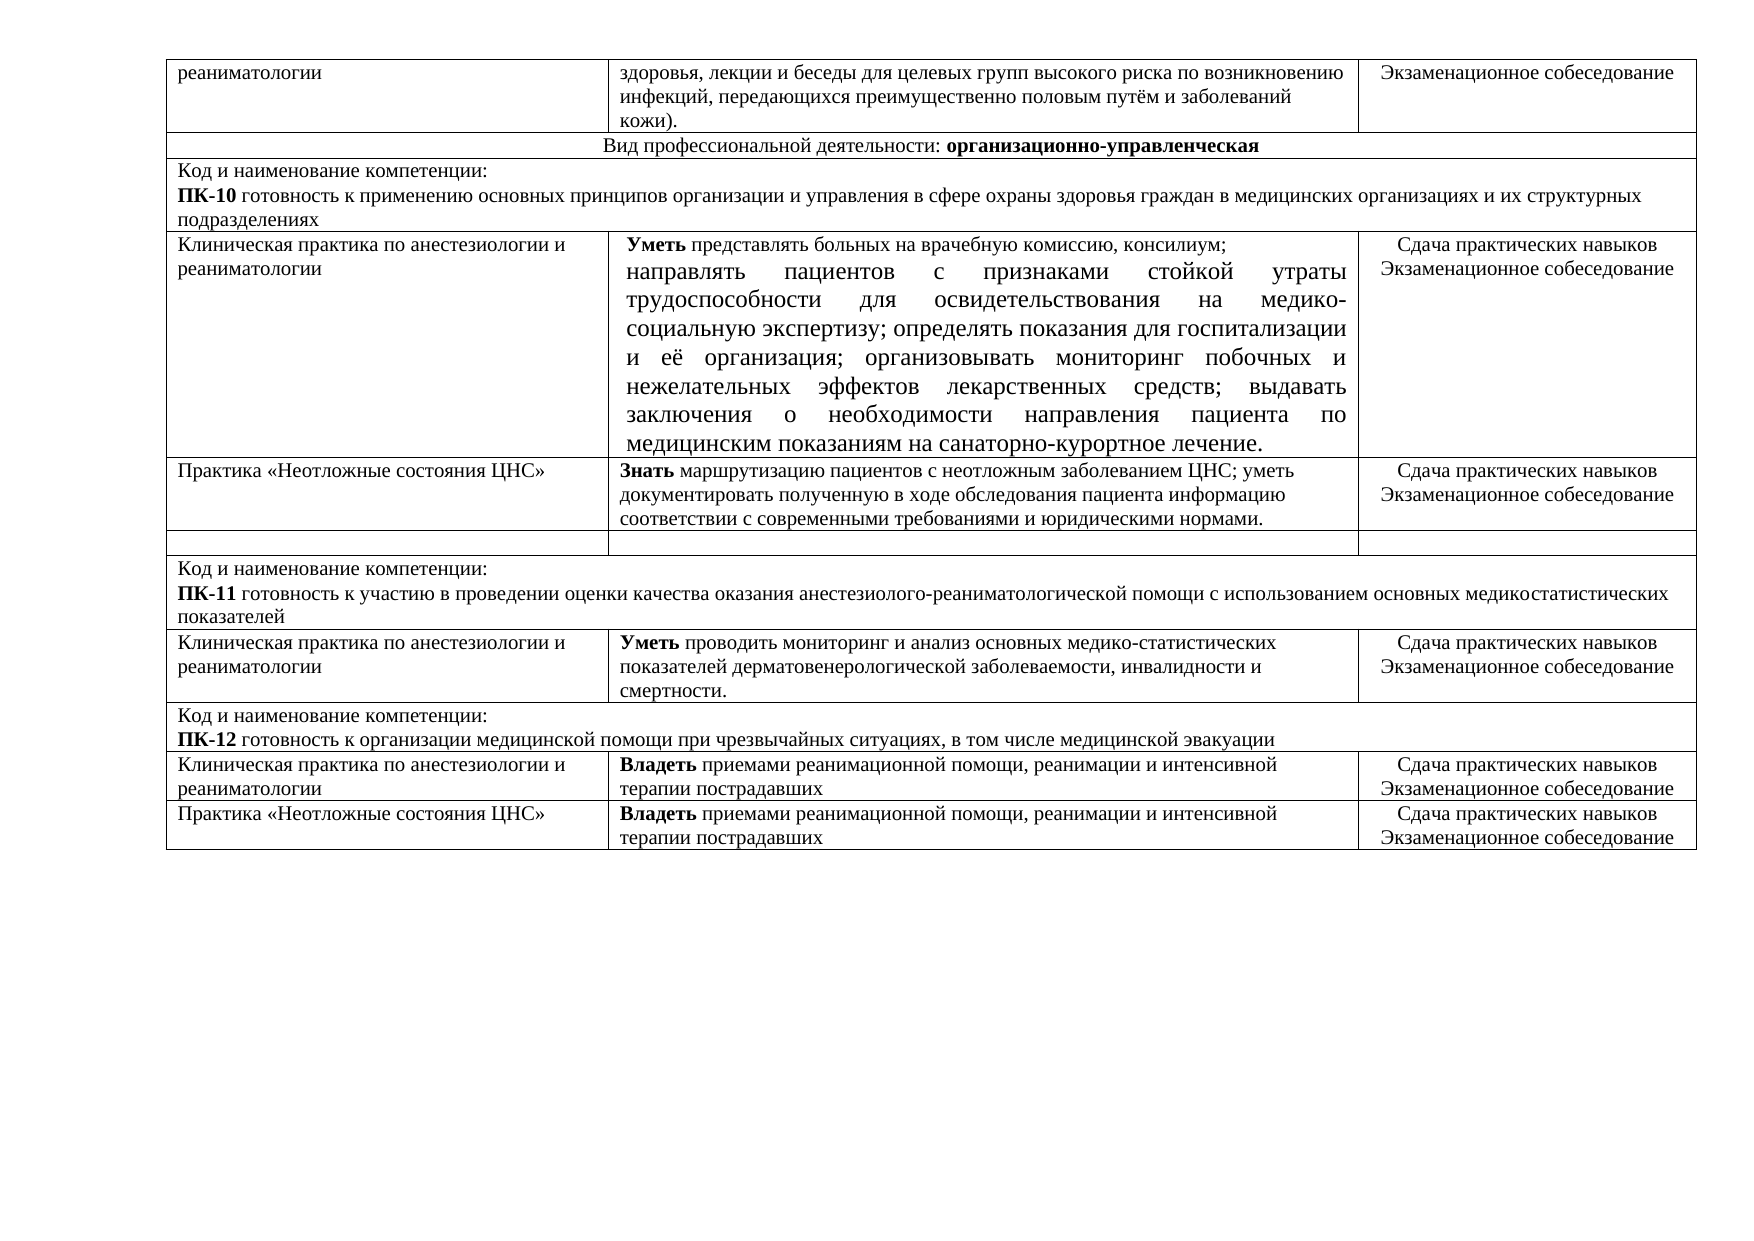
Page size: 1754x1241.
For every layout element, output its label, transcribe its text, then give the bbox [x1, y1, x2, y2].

table_cell Сдача практических навыков Экзаменационное собеседование [1359, 630, 1696, 702]
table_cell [609, 60, 1358, 132]
table_cell Сдача практических навыков Экзаменационное собеседование [1359, 458, 1696, 530]
table_cell Сдача практических навыков Экзаменационное собеседование [1359, 232, 1696, 457]
table_cell Владеть приемами реанимационной помощи, реанимации и интенсивной терапии пострадавших [609, 752, 1358, 800]
table_cell Код и наименование компетенции: ПК-12 готовность к организации медицинской помощи при чрезвычайных ситуациях, в том числе медицинской эвакуации [167, 703, 1696, 751]
table_cell [1359, 531, 1696, 555]
table_cell Уметь проводить мониторинг и анализ основных медико-статистических показателей дерматовенерологической заболеваемости, инвалидности и смертности. [609, 630, 1358, 702]
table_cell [1359, 60, 1696, 132]
table_cell Вид профессиональной деятельности: организационно-управленческая [167, 133, 1696, 157]
table_cell Практика «Неотложные состояния ЦНС» [167, 801, 608, 849]
table_cell Сдача практических навыков Экзаменационное собеседование [1359, 801, 1696, 849]
table_cell Клиническая практика по анестезиологии и реаниматологии [167, 752, 608, 800]
table_cell Практика «Неотложные состояния ЦНС» [167, 458, 608, 530]
table_cell Код и наименование компетенции: ПК-10 готовность к применению основных принципов организации и управления в сфере охраны здоровья граждан в медицинских организациях и их структурных подразделениях [167, 159, 1696, 231]
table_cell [167, 60, 608, 132]
table_cell [167, 531, 608, 555]
table_cell Клиническая практика по анестезиологии и реаниматологии [167, 232, 608, 457]
table_cell Сдача практических навыков Экзаменационное собеседование [1359, 752, 1696, 800]
table_cell Уметь представлять больных на врачебную комиссию, консилиум; направлять пациентов с признаками стойкой утраты трудоспособности для освидетельствования на медико-социальную экспертизу; определять показания для госпитализации и её организация; организовывать мониторинг побочных и нежелательных эффектов лекарственных средств; выдавать заключения о необходимости направления пациента по медицинским показаниям на санаторно-курортное лечение. [609, 232, 1358, 457]
table_cell Владеть приемами реанимационной помощи, реанимации и интенсивной терапии пострадавших [609, 801, 1358, 849]
table_cell [609, 531, 1358, 555]
table_cell Код и наименование компетенции: ПК-11 готовность к участию в проведении оценки качества оказания анестезиолого-реаниматологической помощи с использованием основных медикостатистических показателей [167, 556, 1696, 628]
table_cell Клиническая практика по анестезиологии и реаниматологии [167, 630, 608, 702]
table_cell Знать маршрутизацию пациентов с неотложным заболеванием ЦНС; уметь документировать полученную в ходе обследования пациента информацию соответствии с современными требованиями и юридическими нормами. [609, 458, 1358, 530]
